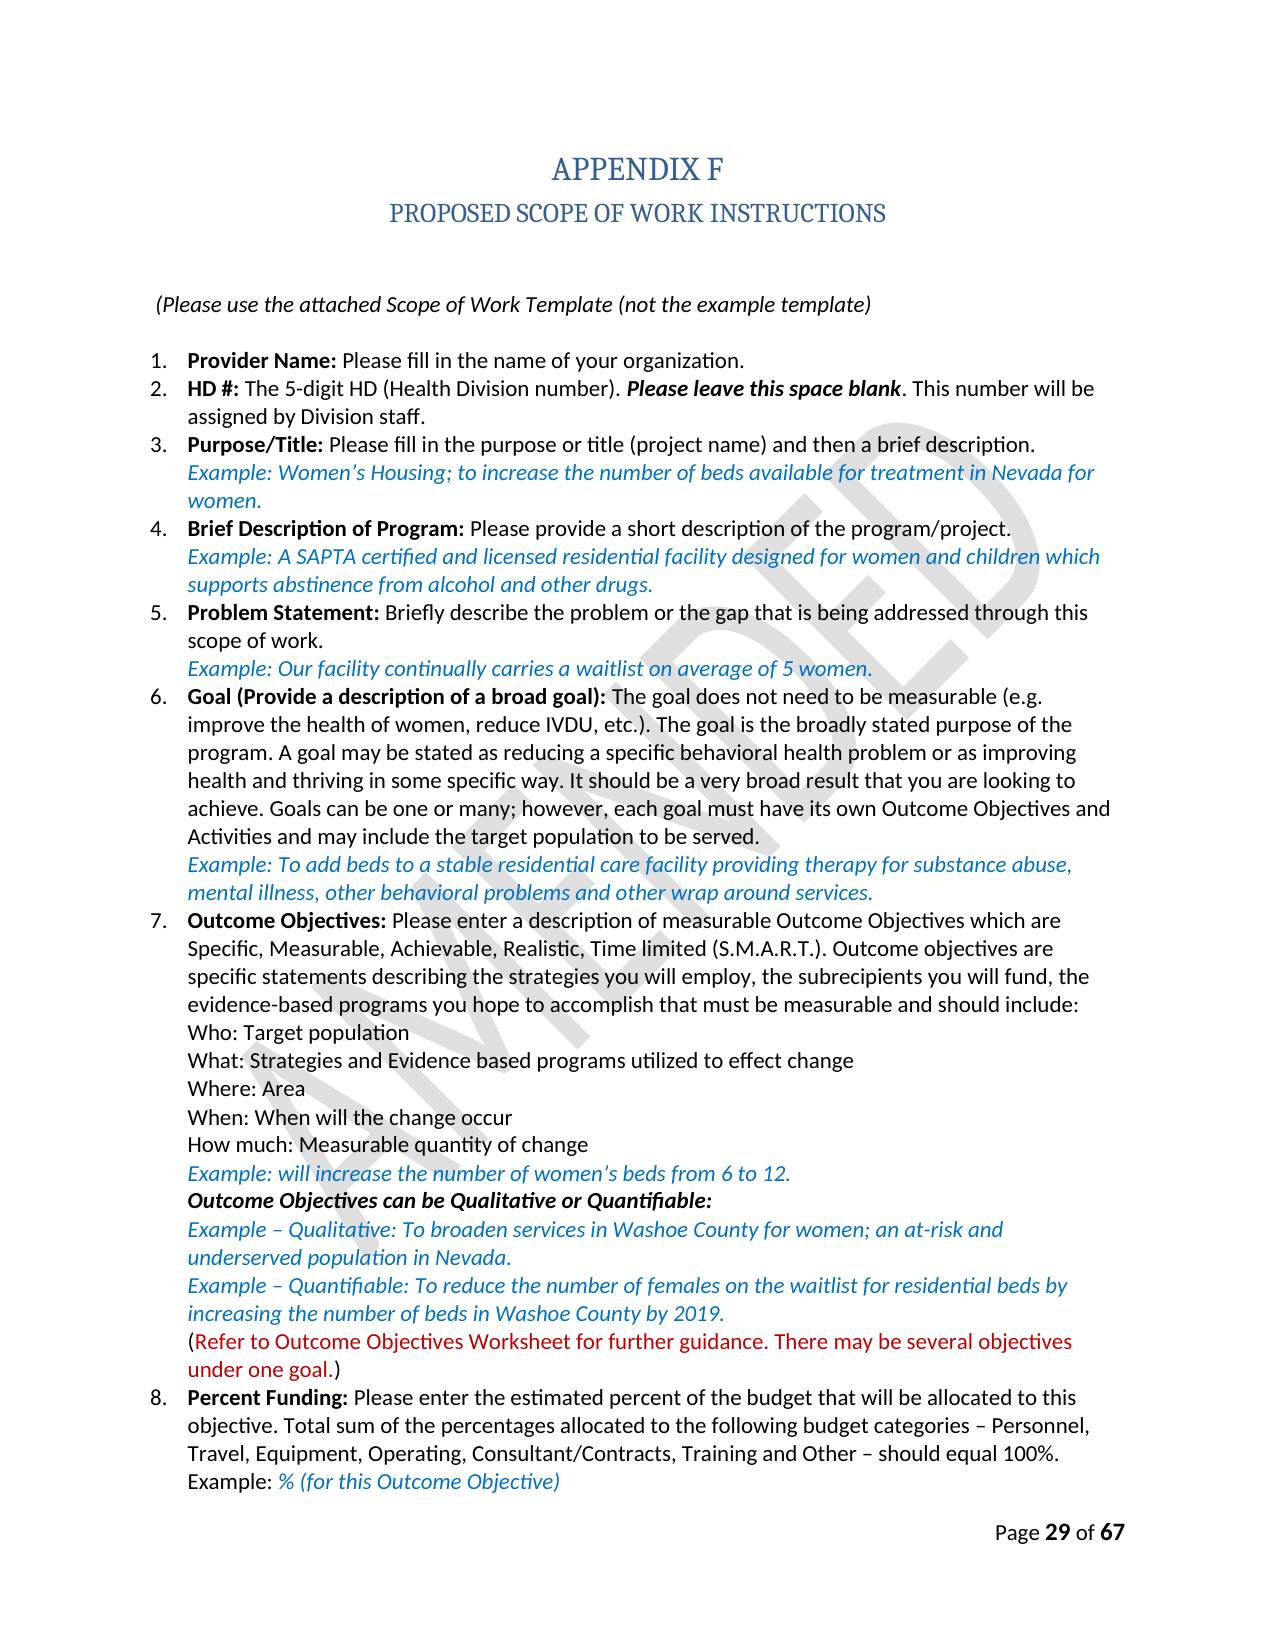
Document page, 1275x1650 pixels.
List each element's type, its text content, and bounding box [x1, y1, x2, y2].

list Goal (Provide a description of a broad goal): The goal does not need to be measurable (e.g. improve the health of women, reduce IVDU, etc.). The goal is the broadly stated purpose of the program. A goal may be stated as reducing a specific behavioral health problem or as improving health and thriving in some specific way. It should be a very broad result that you are looking to achieve. Goals can be one or many; however, each goal must have its own Outcome Objectives and Activities and may include the target population to be served. [150, 682, 1125, 850]
text What: Strategies and Evidence based programs utilized to effect change [150, 1047, 1125, 1074]
text Outcome Objectives can be Qualitative or Quantifiable: [187, 1187, 1125, 1215]
text Who: Target population [150, 1018, 1125, 1047]
list Provider Name: Please fill in the name of your organization. [150, 346, 1125, 374]
text (Please use the attached Scope of Work Template (not the example template) [150, 290, 1125, 318]
list Problem Statement: Briefly describe the problem or the gap that is being addressed through this scope of work. [150, 598, 1125, 654]
text Example – Qualitative: To broaden services in Washoe County for women; an at-risk and underserved population in Nevada. [187, 1215, 1125, 1271]
list Purpose/Title: Please fill in the purpose or title (project name) and then a brief description. Example: Women’s Housing; to increase the number of beds available for treatment in Nevada for women. [150, 430, 1125, 514]
text Example: To add beds to a stable residential care facility providing therapy for substance abuse, mental illness, other behavioral problems and other wrap around services. [187, 850, 1125, 906]
text Example: % (for this Outcome Objective) [150, 1467, 1125, 1495]
text Example: A SAPTA certified and licensed residential facility designed for women and children which supports abstinence from alcohol and other drugs. [187, 542, 1125, 598]
list Percent Funding: Please enter the estimated percent of the budget that will be allocated to this objective. Total sum of the percentages allocated to the following budget categories – Personnel, Travel, Equipment, Operating, Consultant/Contracts, Training and Other – should equal 100%. [150, 1383, 1125, 1467]
text Example – Quantifiable: To reduce the number of females on the waitlist for residential beds by increasing the number of beds in Washoe County by 2019. [187, 1271, 1125, 1327]
text Example: will increase the number of women’s beds from 6 to 12. [187, 1159, 1125, 1187]
subtitle APPENDIX F [150, 150, 1125, 188]
text When: When will the change occur [150, 1103, 1125, 1131]
list Outcome Objectives: Please enter a description of measurable Outcome Objectives which are Specific, Measurable, Achievable, Realistic, Time limited (S.M.A.R.T.). Outcome objectives are specific statements describing the strategies you will employ, the subrecipients you will fund, the evidence-based programs you hope to accomplish that must be measurable and should include: [150, 906, 1125, 1018]
text Where: Area [150, 1074, 1125, 1103]
text How much: Measurable quantity of change [150, 1131, 1125, 1159]
list Brief Description of Program: Please provide a short description of the program/project. [150, 514, 1125, 542]
list HD #: The 5-digit HD (Health Division number). Please leave this space blank. This number will be assigned by Division staff. [150, 374, 1125, 430]
text (Refer to Outcome Objectives Worksheet for further guidance. There may be several objectives under one goal.) [187, 1327, 1125, 1383]
text Example: Our facility continually carries a waitlist on average of 5 women. [150, 654, 1125, 682]
subtitle PROPOSED SCOPE OF WORK INSTRUCTIONS [150, 198, 1125, 229]
